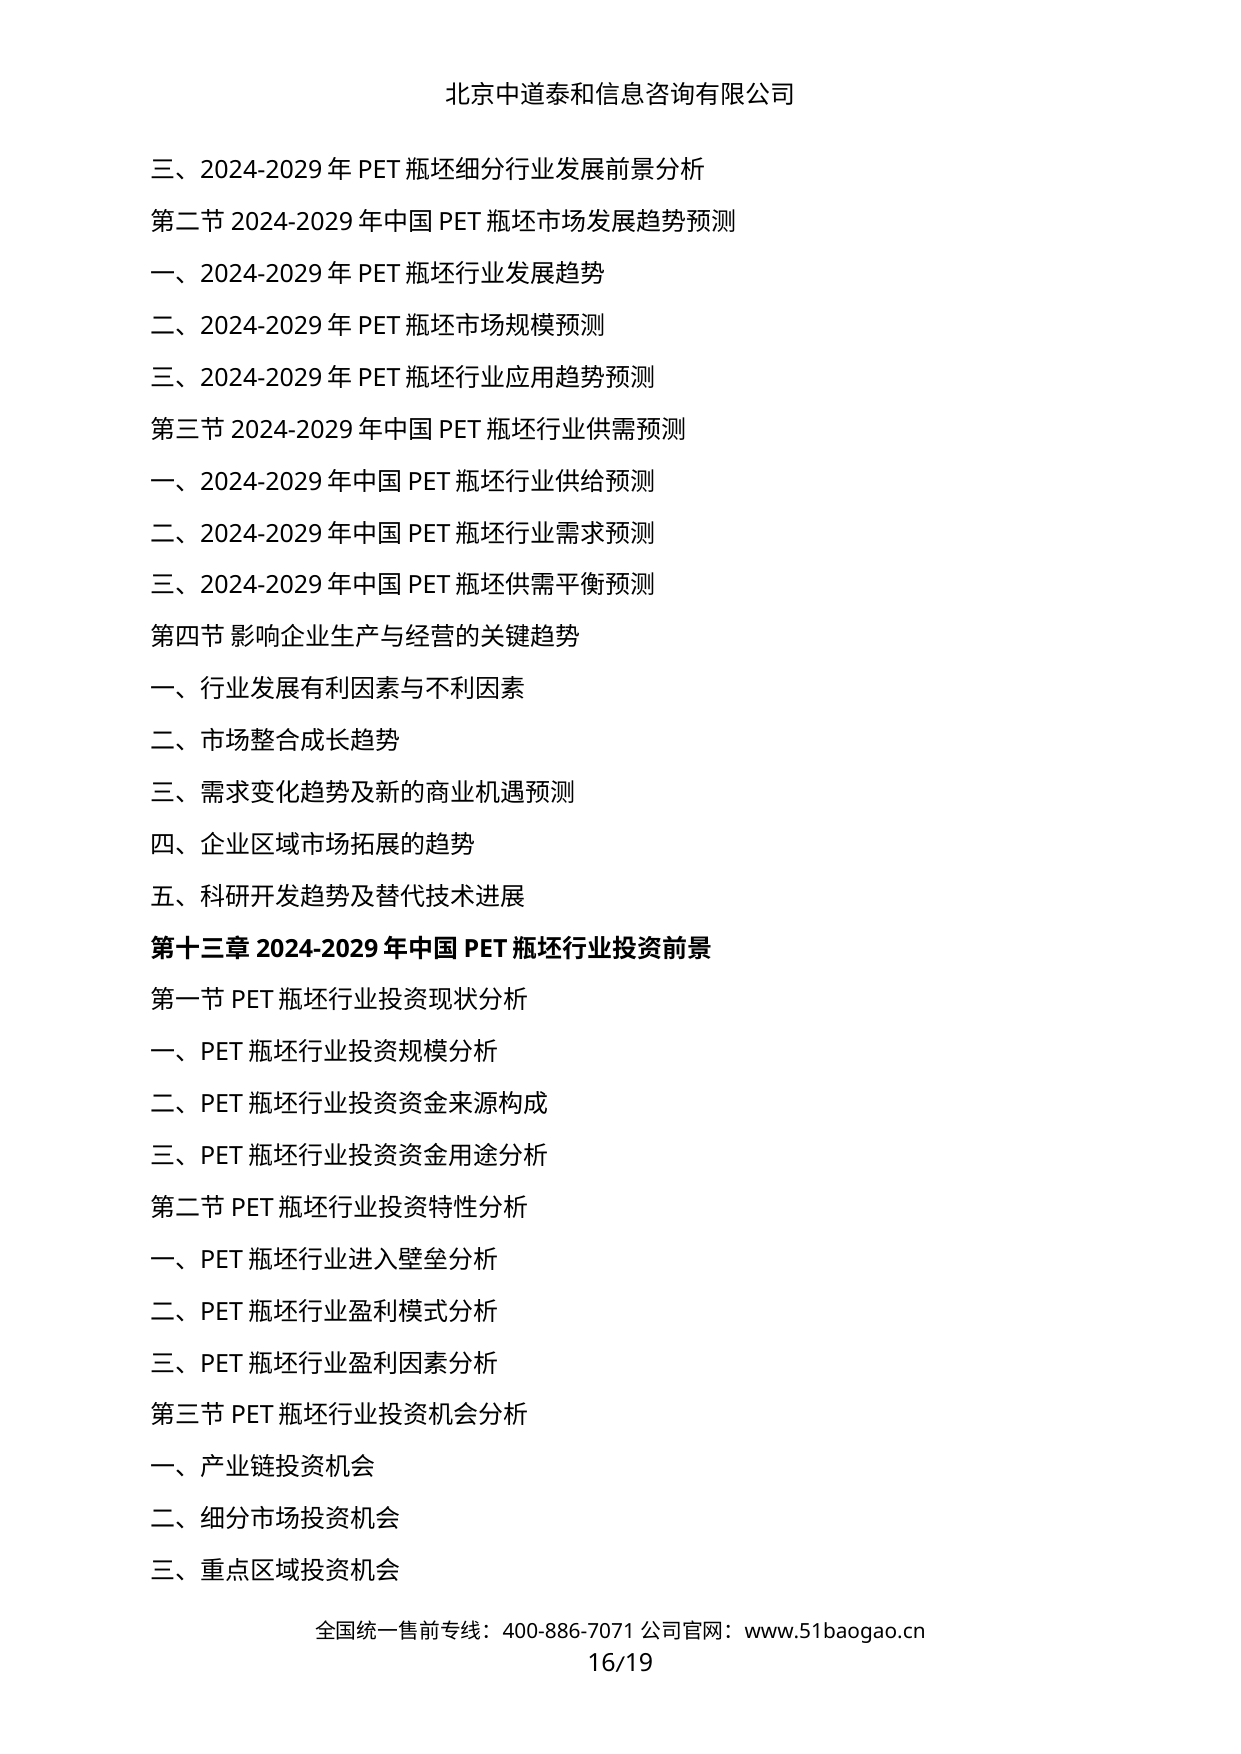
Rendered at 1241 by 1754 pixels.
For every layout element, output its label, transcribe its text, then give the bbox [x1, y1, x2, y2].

text 二、细分市场投资机会 [150, 1499, 1090, 1535]
text 三、PET瓶坯行业盈利因素分析 [150, 1343, 1090, 1379]
text 三、2024-2029年中国PET瓶坯供需平衡预测 [150, 565, 1090, 601]
text 三、2024-2029年PET瓶坯行业应用趋势预测 [150, 357, 1090, 394]
text 二、2024-2029年PET瓶坯市场规模预测 [150, 306, 1090, 342]
text 一、PET瓶坯行业投资规模分析 [150, 1032, 1090, 1068]
text 三、需求变化趋势及新的商业机遇预测 [150, 772, 1090, 809]
text 二、PET瓶坯行业盈利模式分析 [150, 1291, 1090, 1327]
text 一、PET瓶坯行业进入壁垒分析 [150, 1239, 1090, 1276]
text 四、企业区域市场拓展的趋势 [150, 824, 1090, 861]
text 五、科研开发趋势及替代技术进展 [150, 876, 1090, 912]
text 第三节 2024-2029年中国PET瓶坯行业供需预测 [150, 409, 1090, 446]
text 一、产业链投资机会 [150, 1447, 1090, 1483]
text 一、2024-2029年中国PET瓶坯行业供给预测 [150, 461, 1090, 497]
text 三、PET瓶坯行业投资资金用途分析 [150, 1136, 1090, 1172]
text 第三节 PET瓶坯行业投资机会分析 [150, 1395, 1090, 1431]
text 一、2024-2029年PET瓶坯行业发展趋势 [150, 254, 1090, 290]
text 一、行业发展有利因素与不利因素 [150, 669, 1090, 705]
text 第四节 影响企业生产与经营的关键趋势 [150, 617, 1090, 653]
text 二、市场整合成长趋势 [150, 721, 1090, 757]
text 二、2024-2029年中国PET瓶坯行业需求预测 [150, 513, 1090, 549]
text 三、2024-2029年PET瓶坯细分行业发展前景分析 [150, 150, 1090, 186]
text 第二节 PET瓶坯行业投资特性分析 [150, 1187, 1090, 1224]
text 第二节 2024-2029年中国PET瓶坯市场发展趋势预测 [150, 202, 1090, 238]
text 三、重点区域投资机会 [150, 1551, 1090, 1587]
text 二、PET瓶坯行业投资资金来源构成 [150, 1084, 1090, 1120]
text 第一节 PET瓶坯行业投资现状分析 [150, 980, 1090, 1016]
text 第十三章 2024-2029年中国PET瓶坯行业投资前景 [150, 928, 1090, 964]
